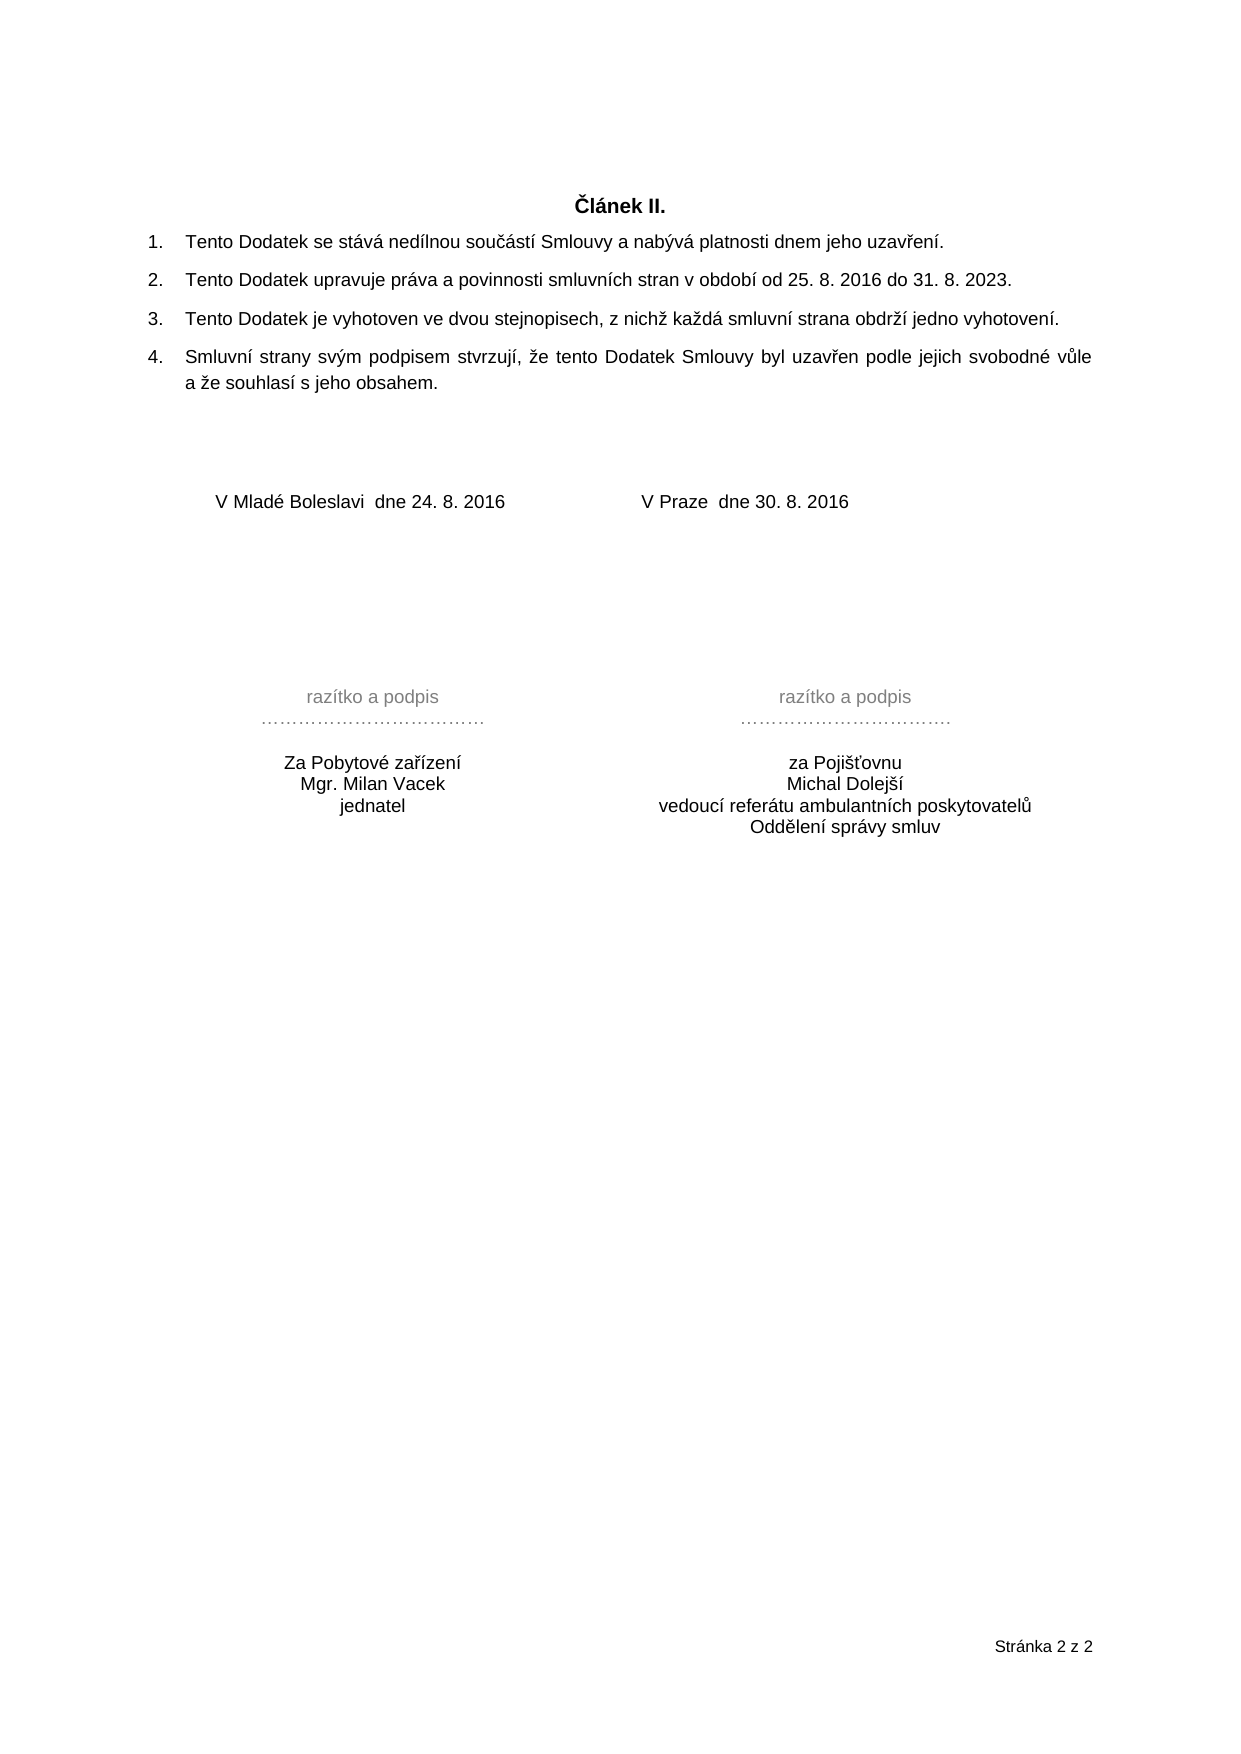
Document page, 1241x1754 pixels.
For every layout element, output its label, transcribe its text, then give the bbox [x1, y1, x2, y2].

text V Mladé Boleslavi dne 24. 8. 2016 V Praze dne 30. 8. 2016 [148, 490, 1093, 512]
list Smluvní strany svým podpisem stvrzují, že tento Dodatek Smlouvy byl uzavřen podle jejich svobodné vůle a že souhlasí s jeho obsahem. [148, 346, 1093, 393]
table_cell Za Pobytové zařízení Mgr. Milan Vacek jednatel [136, 752, 609, 870]
list Tento Dodatek je vyhotoven ve dvou stejnopisech, z nichž každá smluvní strana obdrží jedno vyhotovení. [148, 307, 1093, 329]
table_header razítko a podpis ……………………………. [609, 663, 1081, 752]
table_cell za Pojišťovnu Michal Dolejší vedoucí referátu ambulantních poskytovatelů Oddělení správy smluv [609, 752, 1081, 870]
list Tento Dodatek upravuje práva a povinnosti smluvních stran v období od 25. 8. 2016 do 31. 8. 2023. [148, 269, 1093, 291]
text Článek II. [148, 194, 1093, 218]
table_header razítko a podpis ……………………………… [136, 663, 609, 752]
list Tento Dodatek se stává nedílnou součástí Smlouvy a nabývá platnosti dnem jeho uzavření. [148, 231, 1093, 252]
